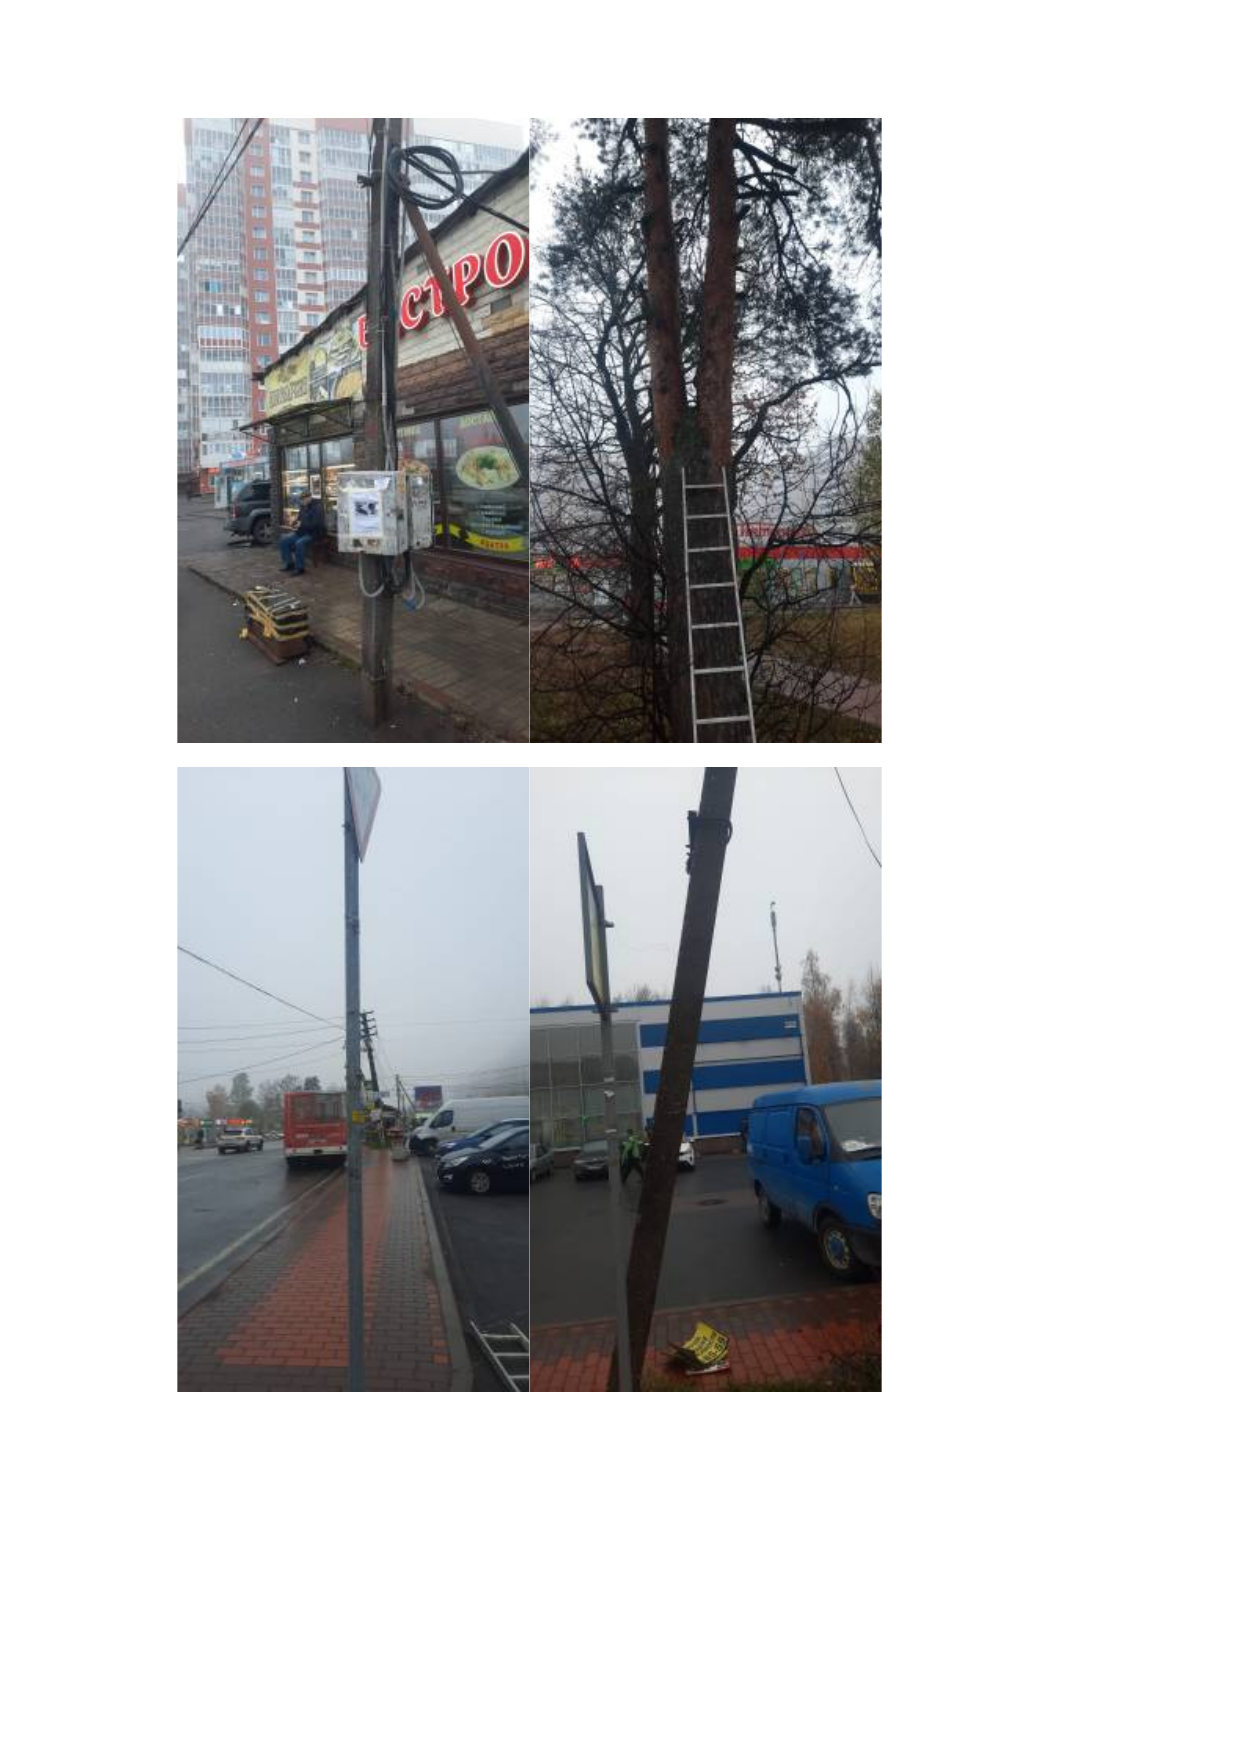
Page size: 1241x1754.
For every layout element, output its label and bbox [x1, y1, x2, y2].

picture [177, 118, 882, 743]
picture [177, 767, 882, 1392]
